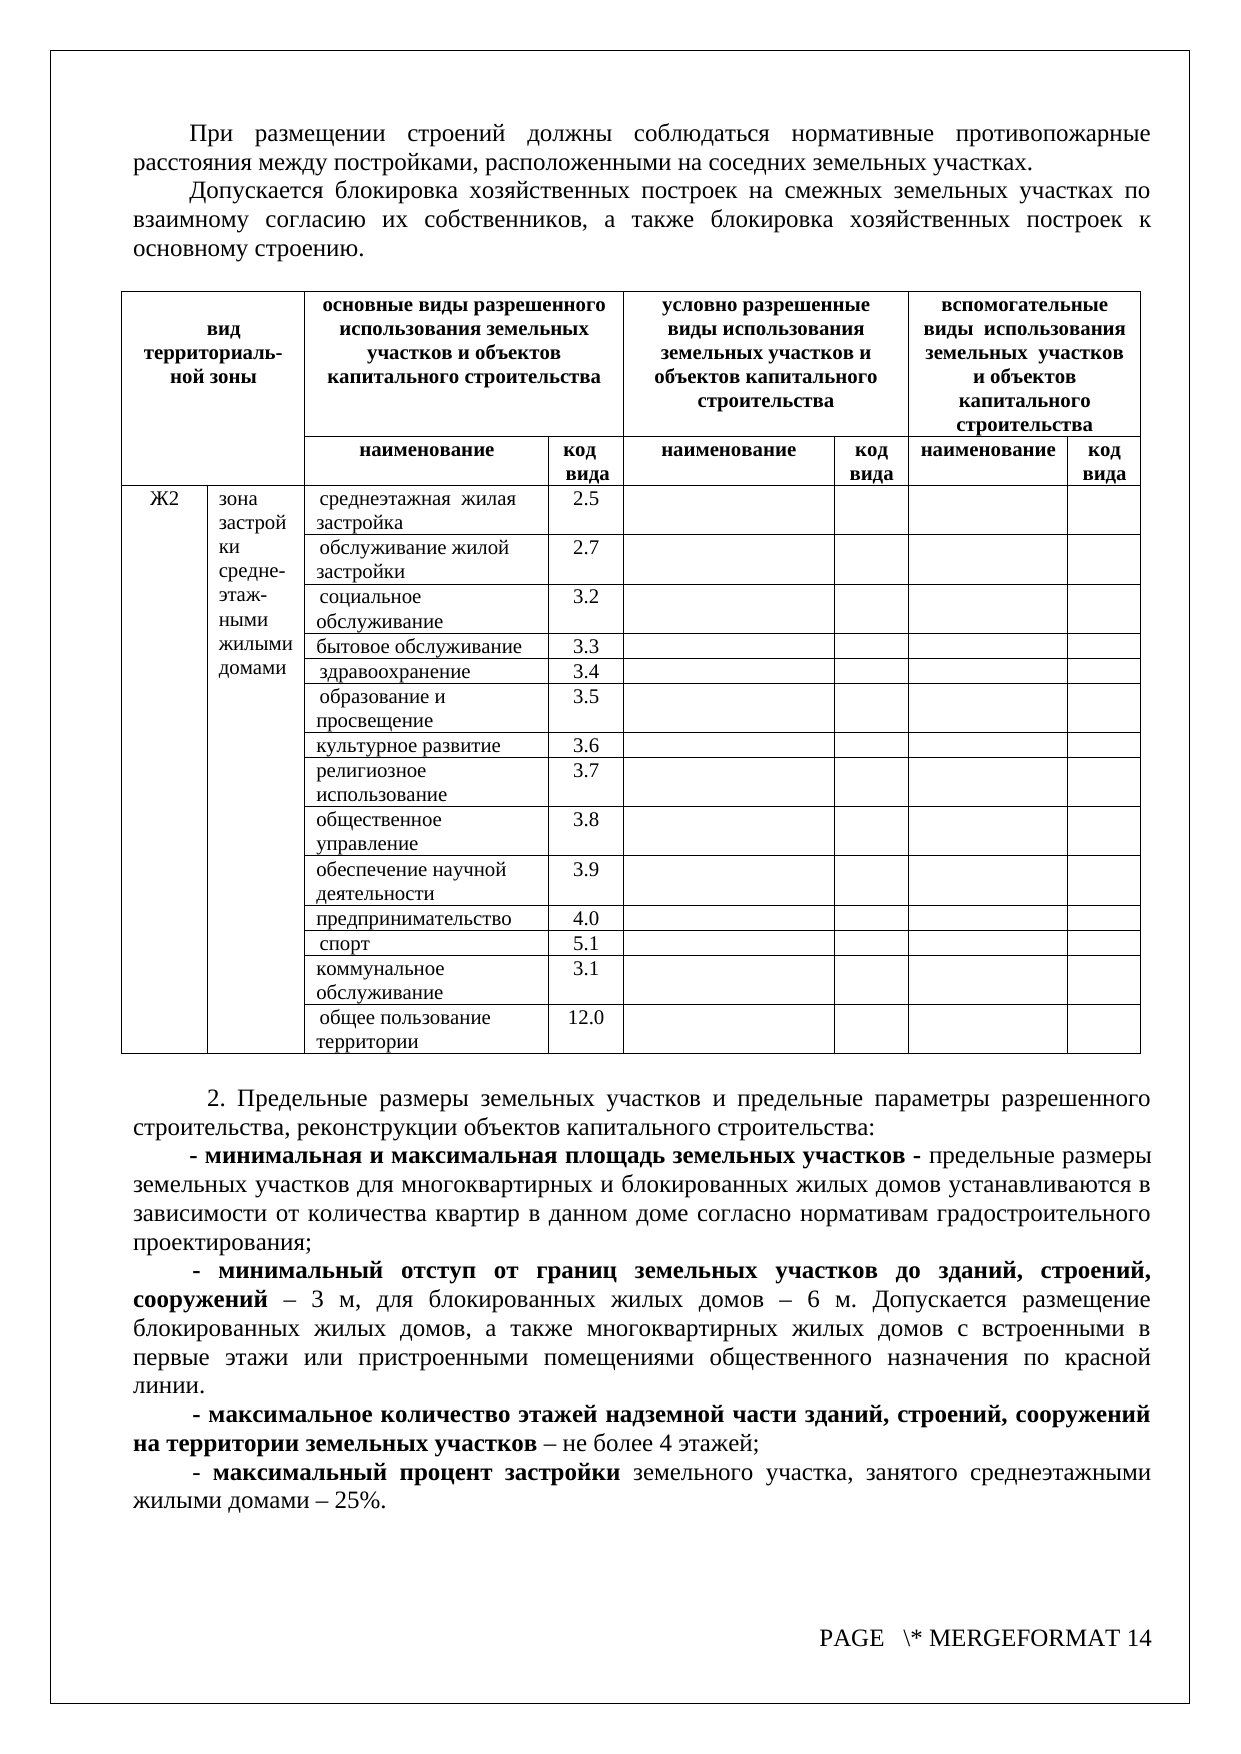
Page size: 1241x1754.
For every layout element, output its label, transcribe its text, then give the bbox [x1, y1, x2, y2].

table_cell [835, 931, 908, 955]
table_cell [835, 906, 908, 930]
text При размещении строений должны соблюдаться нормативные противопожарные расстояния между постройками, расположенными на соседних земельных участках. [133, 118, 1152, 176]
table_cell наименование [624, 437, 834, 485]
table_cell [1068, 1005, 1140, 1053]
table_cell [624, 807, 834, 855]
table_cell [835, 956, 908, 1004]
table_cell [909, 585, 1067, 633]
table_cell [835, 535, 908, 583]
table_cell [624, 906, 834, 930]
table_cell зона застройки средне-этаж-ными жилыми домами [208, 486, 304, 1053]
table_cell 3.2 [549, 585, 623, 633]
table_cell [1068, 807, 1140, 855]
table_cell [1068, 684, 1140, 732]
table_cell [1068, 758, 1140, 806]
table_cell код вида [549, 437, 623, 485]
table_cell культурное развитие [305, 733, 548, 757]
table_cell 3.3 [549, 634, 623, 658]
table_cell обеспечение научной деятельности [305, 856, 548, 904]
table_cell [624, 634, 834, 658]
table_cell код вида [1068, 437, 1140, 485]
table_header вид территориаль-ной зоны [122, 292, 304, 485]
table_cell [624, 733, 834, 757]
table_cell общественное управление [305, 807, 548, 855]
table_cell предпринимательство [305, 906, 548, 930]
table_cell среднеэтажная жилая застройка [305, 486, 548, 534]
table_cell [624, 535, 834, 583]
table_cell [1068, 956, 1140, 1004]
table_cell [1068, 931, 1140, 955]
table_cell [909, 956, 1067, 1004]
table_cell 3.7 [549, 758, 623, 806]
table_cell [624, 486, 834, 534]
table_cell [835, 807, 908, 855]
table_cell 12.0 [549, 1005, 623, 1053]
table_cell [909, 634, 1067, 658]
table_cell [909, 758, 1067, 806]
table_cell [1068, 585, 1140, 633]
table_cell [909, 659, 1067, 683]
table_cell [1068, 535, 1140, 583]
table_cell [835, 856, 908, 904]
table_cell [835, 684, 908, 732]
table_cell [624, 585, 834, 633]
table_cell Ж2 [122, 486, 207, 1053]
text - минимальный отступ от границ земельных участков до зданий, строений, сооружений – 3 м, для блокированных жилых домов – 6 м. Допускается размещение блокированных жилых домов, а также многоквартирных жилых домов с встроенными в первые этажи или пристроенными помещениями общественного назначения по красной линии. [133, 1255, 1152, 1399]
table_cell [835, 634, 908, 658]
table_cell [835, 486, 908, 534]
text - максимальное количество этажей надземной части зданий, строений, сооружений на территории земельных участков – не более 4 этажей; [133, 1399, 1152, 1457]
table_cell 3.5 [549, 684, 623, 732]
table_cell код вида [835, 437, 908, 485]
table_cell [835, 758, 908, 806]
table_cell [1068, 906, 1140, 930]
table_cell [1068, 856, 1140, 904]
table_header условно разрешенные виды использования земельных участков и объектов капитального строительства [624, 292, 908, 436]
table_cell [909, 931, 1067, 955]
table_cell 3.4 [549, 659, 623, 683]
table_cell [624, 659, 834, 683]
table_cell [835, 659, 908, 683]
text Допускается блокировка хозяйственных построек на смежных земельных участках по взаимному согласию их собственников, а также блокировка хозяйственных построек к основному строению. [133, 176, 1152, 262]
table_cell наименование [909, 437, 1067, 485]
table_cell 3.9 [549, 856, 623, 904]
table_cell социальное обслуживание [305, 585, 548, 633]
table_cell [1068, 733, 1140, 757]
table_cell [909, 807, 1067, 855]
table_cell 5.1 [549, 931, 623, 955]
table_cell образование и просвещение [305, 684, 548, 732]
table_cell [909, 535, 1067, 583]
text - минимальная и максимальная площадь земельных участков - предельные размеры земельных участков для многоквартирных и блокированных жилых домов устанавливаются в зависимости от количества квартир в данном доме согласно нормативам градостроительного проектирования; [133, 1140, 1152, 1255]
table_header основные виды разрешенного использования земельных участков и объектов капитального строительства [305, 292, 623, 436]
table_cell 2.7 [549, 535, 623, 583]
table_cell [909, 733, 1067, 757]
table_cell здравоохранение [305, 659, 548, 683]
table_cell [835, 1005, 908, 1053]
table_cell [1068, 486, 1140, 534]
table_cell общее пользование территории [305, 1005, 548, 1053]
text 2. Предельные размеры земельных участков и предельные параметры разрешенного строительства, реконструкции объектов капитального строительства: [133, 1083, 1152, 1140]
table_cell наименование [305, 437, 548, 485]
table_cell 2.5 [549, 486, 623, 534]
table_cell [1068, 634, 1140, 658]
table_cell [624, 931, 834, 955]
table_cell [624, 856, 834, 904]
table_cell 4.0 [549, 906, 623, 930]
table_cell [624, 684, 834, 732]
table_cell коммунальное обслуживание [305, 956, 548, 1004]
table_cell [909, 684, 1067, 732]
table_cell [624, 956, 834, 1004]
table_cell 3.6 [549, 733, 623, 757]
table_cell религиозное использование [305, 758, 548, 806]
table_cell [1068, 659, 1140, 683]
table_cell [624, 758, 834, 806]
table_cell [909, 1005, 1067, 1053]
table_cell спорт [305, 931, 548, 955]
table_cell [835, 585, 908, 633]
table_cell [624, 1005, 834, 1053]
table_cell 3.8 [549, 807, 623, 855]
table_cell 3.1 [549, 956, 623, 1004]
table_cell [909, 906, 1067, 930]
table_cell бытовое обслуживание [305, 634, 548, 658]
table_cell [909, 856, 1067, 904]
table_header вспомогательные виды использования земельных участков и объектов капитального строительства [909, 292, 1140, 436]
table_cell обслуживание жилой застройки [305, 535, 548, 583]
table_cell [909, 486, 1067, 534]
table_cell [835, 733, 908, 757]
text - максимальный процент застройки земельного участка, занятого среднеэтажными жилыми домами – 25%. [133, 1457, 1152, 1514]
